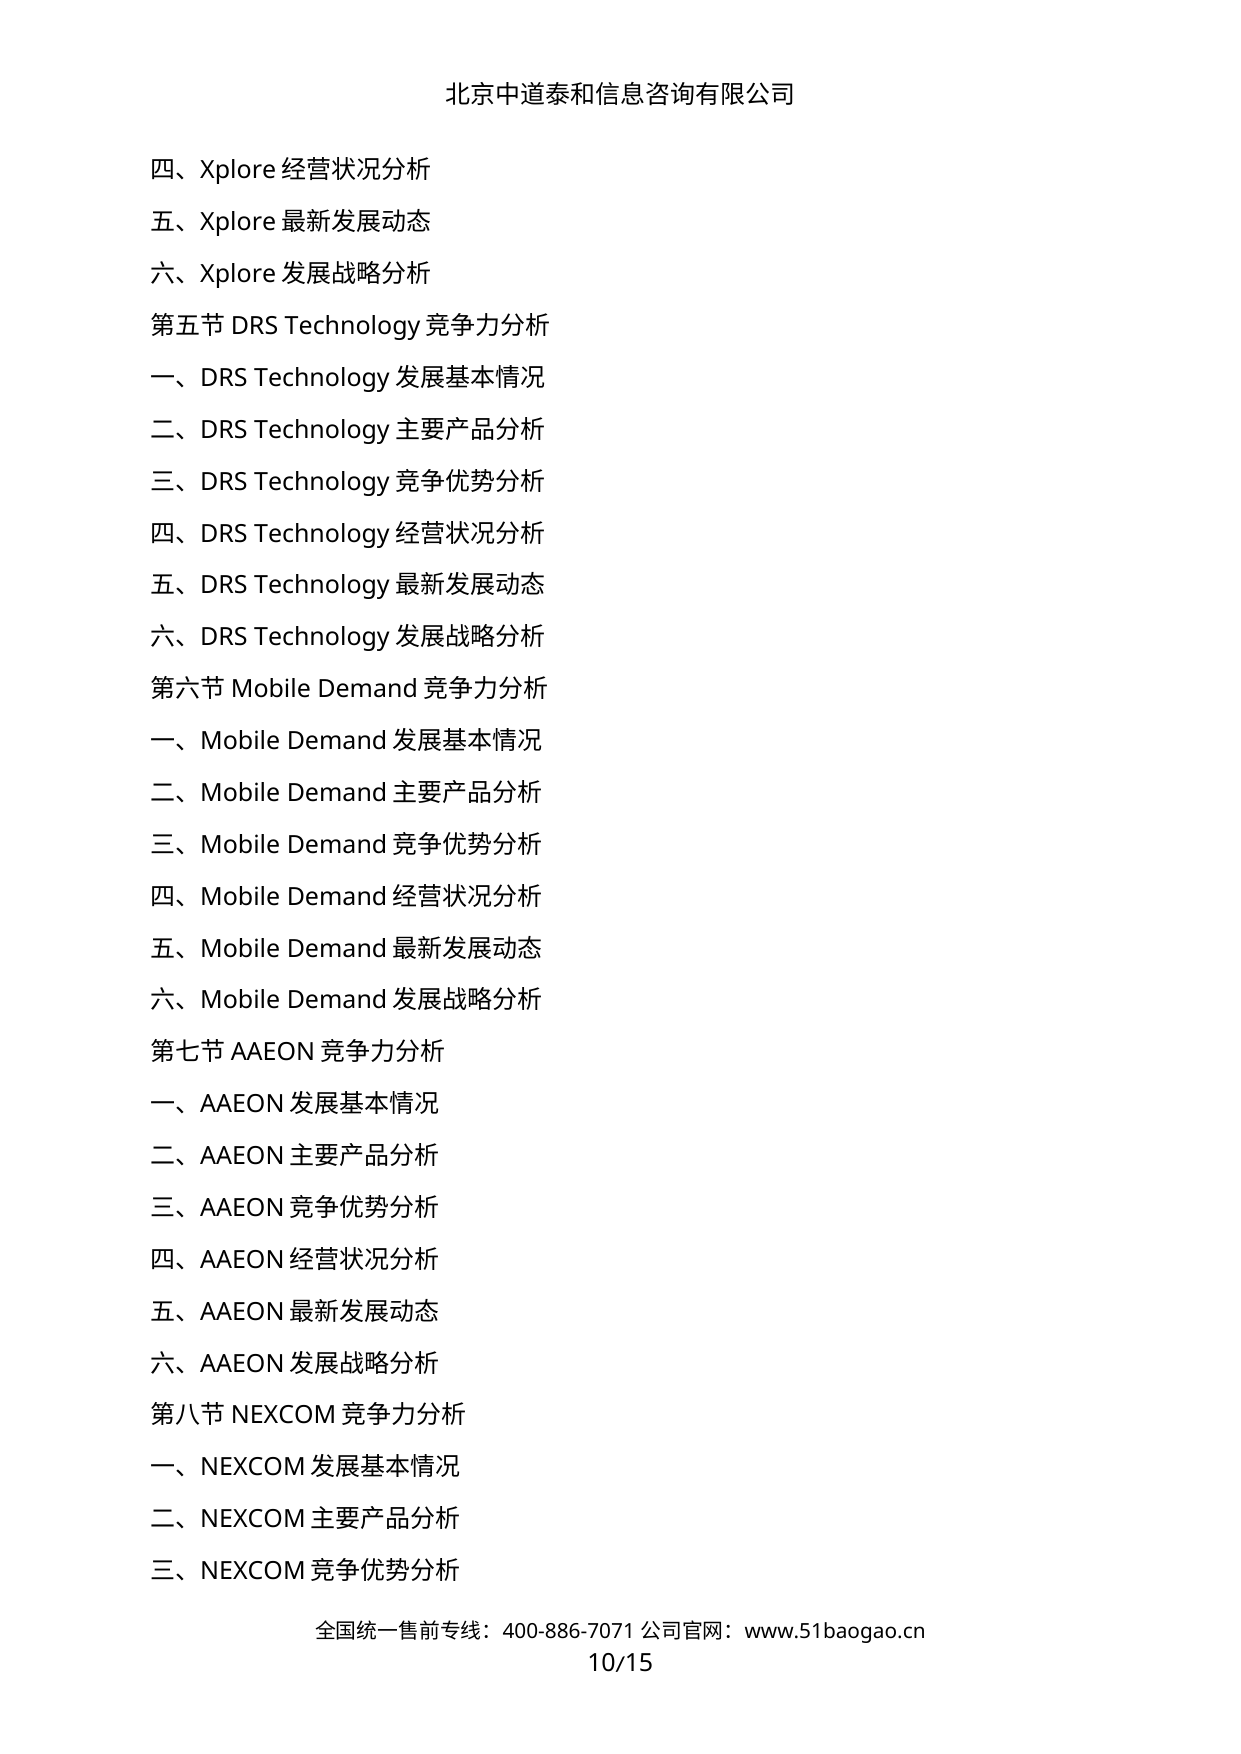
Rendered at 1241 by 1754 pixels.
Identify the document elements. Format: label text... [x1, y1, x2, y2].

text 二、Mobile Demand主要产品分析 [150, 772, 1090, 809]
text 一、NEXCOM发展基本情况 [150, 1447, 1090, 1483]
text 二、AAEON主要产品分析 [150, 1136, 1090, 1172]
text 三、Mobile Demand竞争优势分析 [150, 824, 1090, 861]
text 五、AAEON最新发展动态 [150, 1291, 1090, 1327]
text 第七节 AAEON竞争力分析 [150, 1032, 1090, 1068]
text 一、DRS Technology发展基本情况 [150, 357, 1090, 394]
text 四、AAEON经营状况分析 [150, 1239, 1090, 1276]
text 六、DRS Technology发展战略分析 [150, 617, 1090, 653]
text 二、NEXCOM主要产品分析 [150, 1499, 1090, 1535]
text 一、Mobile Demand发展基本情况 [150, 721, 1090, 757]
text 六、AAEON发展战略分析 [150, 1343, 1090, 1379]
text 五、DRS Technology最新发展动态 [150, 565, 1090, 601]
text 三、NEXCOM竞争优势分析 [150, 1551, 1090, 1587]
text 三、DRS Technology竞争优势分析 [150, 461, 1090, 497]
text 三、AAEON竞争优势分析 [150, 1187, 1090, 1224]
text 五、Xplore最新发展动态 [150, 202, 1090, 238]
text 五、Mobile Demand最新发展动态 [150, 928, 1090, 964]
text 四、Xplore经营状况分析 [150, 150, 1090, 186]
text 二、DRS Technology主要产品分析 [150, 409, 1090, 446]
text 四、Mobile Demand经营状况分析 [150, 876, 1090, 912]
text 一、AAEON发展基本情况 [150, 1084, 1090, 1120]
text 四、DRS Technology经营状况分析 [150, 513, 1090, 549]
text 第六节 Mobile Demand竞争力分析 [150, 669, 1090, 705]
text 六、Mobile Demand发展战略分析 [150, 980, 1090, 1016]
text 第八节 NEXCOM竞争力分析 [150, 1395, 1090, 1431]
text 六、Xplore发展战略分析 [150, 254, 1090, 290]
text 第五节 DRS Technology竞争力分析 [150, 306, 1090, 342]
